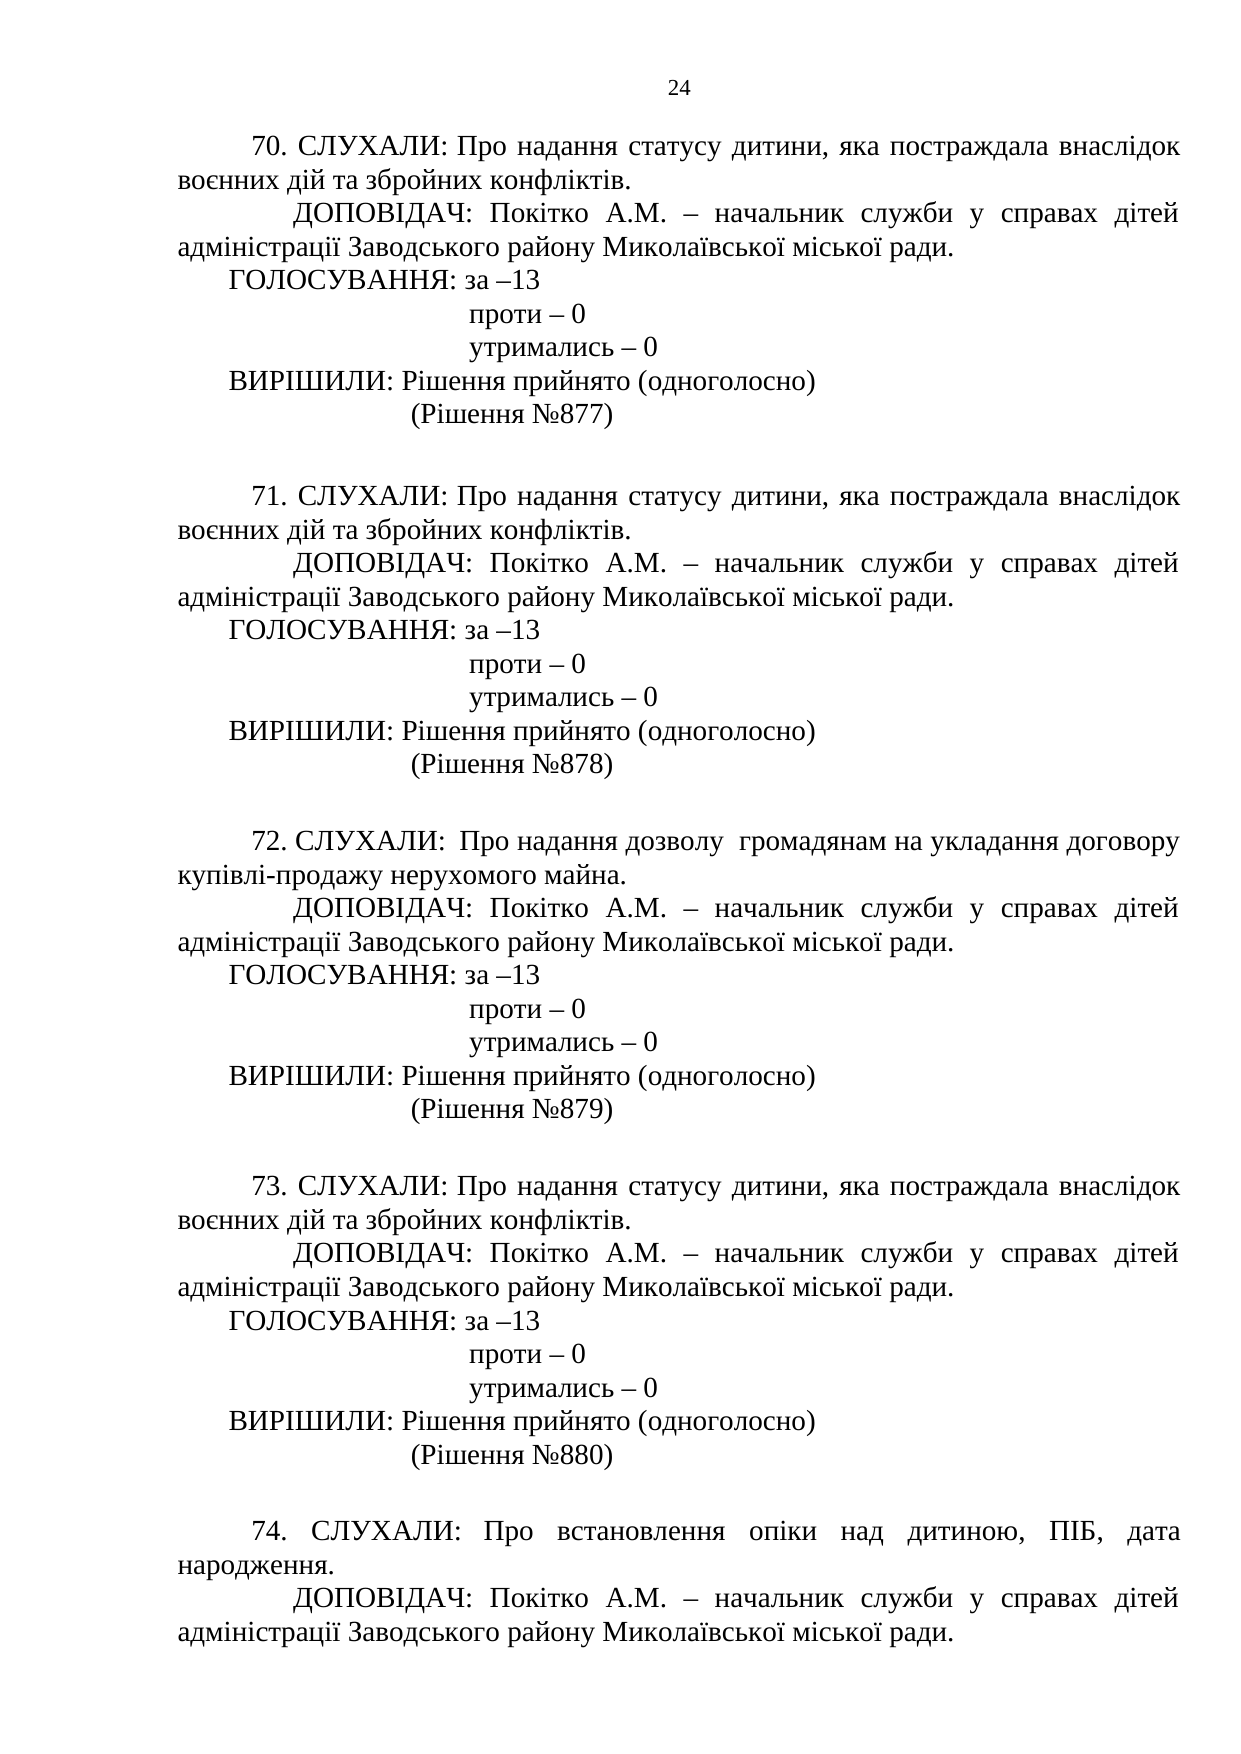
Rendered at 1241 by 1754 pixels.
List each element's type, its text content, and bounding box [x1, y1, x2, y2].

text ДОПОВІДАЧ: Покітко А.М. – начальник служби у справах дітей адміністрації Заводського району Миколаївської міської ради. [177, 1236, 1181, 1303]
text (Рішення №880) [177, 1437, 1181, 1470]
text ГОЛОСУВАННЯ: за –13 [177, 262, 1181, 296]
text 72. СЛУХАЛИ: Про надання дозволу громадянам на укладання договору купівлі-продажу нерухомого майна. [177, 823, 1181, 890]
text проти – 0 [177, 296, 1181, 329]
text 70. СЛУХАЛИ: Про надання статусу дитини, яка постраждала внаслідок воєнних дій та збройних конфліктів. [177, 128, 1181, 195]
text утримались – 0 [177, 329, 1181, 363]
text (Рішення №878) [177, 747, 1181, 780]
text (Рішення №879) [177, 1092, 1181, 1125]
text проти – 0 [177, 1336, 1181, 1370]
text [177, 195, 1181, 262]
text 74. СЛУХАЛИ: Про встановлення опіки над дитиною, ПІБ, дата народження. [177, 1513, 1181, 1581]
text утримались – 0 [177, 1024, 1181, 1058]
text ДОПОВІДАЧ: Покітко А.М. – начальник служби у справах дітей адміністрації Заводського району Миколаївської міської ради. [177, 890, 1181, 957]
text ВИРІШИЛИ: Рішення прийнято (одноголосно) [177, 713, 1181, 747]
text 71. СЛУХАЛИ: Про надання статусу дитини, яка постраждала внаслідок воєнних дій та збройних конфліктів. [177, 478, 1181, 545]
text ВИРІШИЛИ: Рішення прийнято (одноголосно) [177, 1403, 1181, 1437]
text проти – 0 [177, 991, 1181, 1024]
text ГОЛОСУВАННЯ: за –13 [177, 1303, 1181, 1336]
text ГОЛОСУВАННЯ: за –13 [177, 612, 1181, 646]
text 73. СЛУХАЛИ: Про надання статусу дитини, яка постраждала внаслідок воєнних дій та збройних конфліктів. [177, 1168, 1181, 1236]
text проти – 0 [177, 646, 1181, 679]
text ДОПОВІДАЧ: Покітко А.М. – начальник служби у справах дітей адміністрації Заводського району Миколаївської міської ради. [177, 545, 1181, 612]
text (Рішення №877) [177, 397, 1181, 430]
text ГОЛОСУВАННЯ: за –13 [177, 957, 1181, 991]
text ДОПОВІДАЧ: Покітко А.М. – начальник служби у справах дітей адміністрації Заводського району Миколаївської міської ради. [177, 1581, 1181, 1648]
text утримались – 0 [177, 679, 1181, 713]
text утримались – 0 [177, 1370, 1181, 1403]
text ВИРІШИЛИ: Рішення прийнято (одноголосно) [177, 363, 1181, 397]
text ВИРІШИЛИ: Рішення прийнято (одноголосно) [177, 1058, 1181, 1092]
